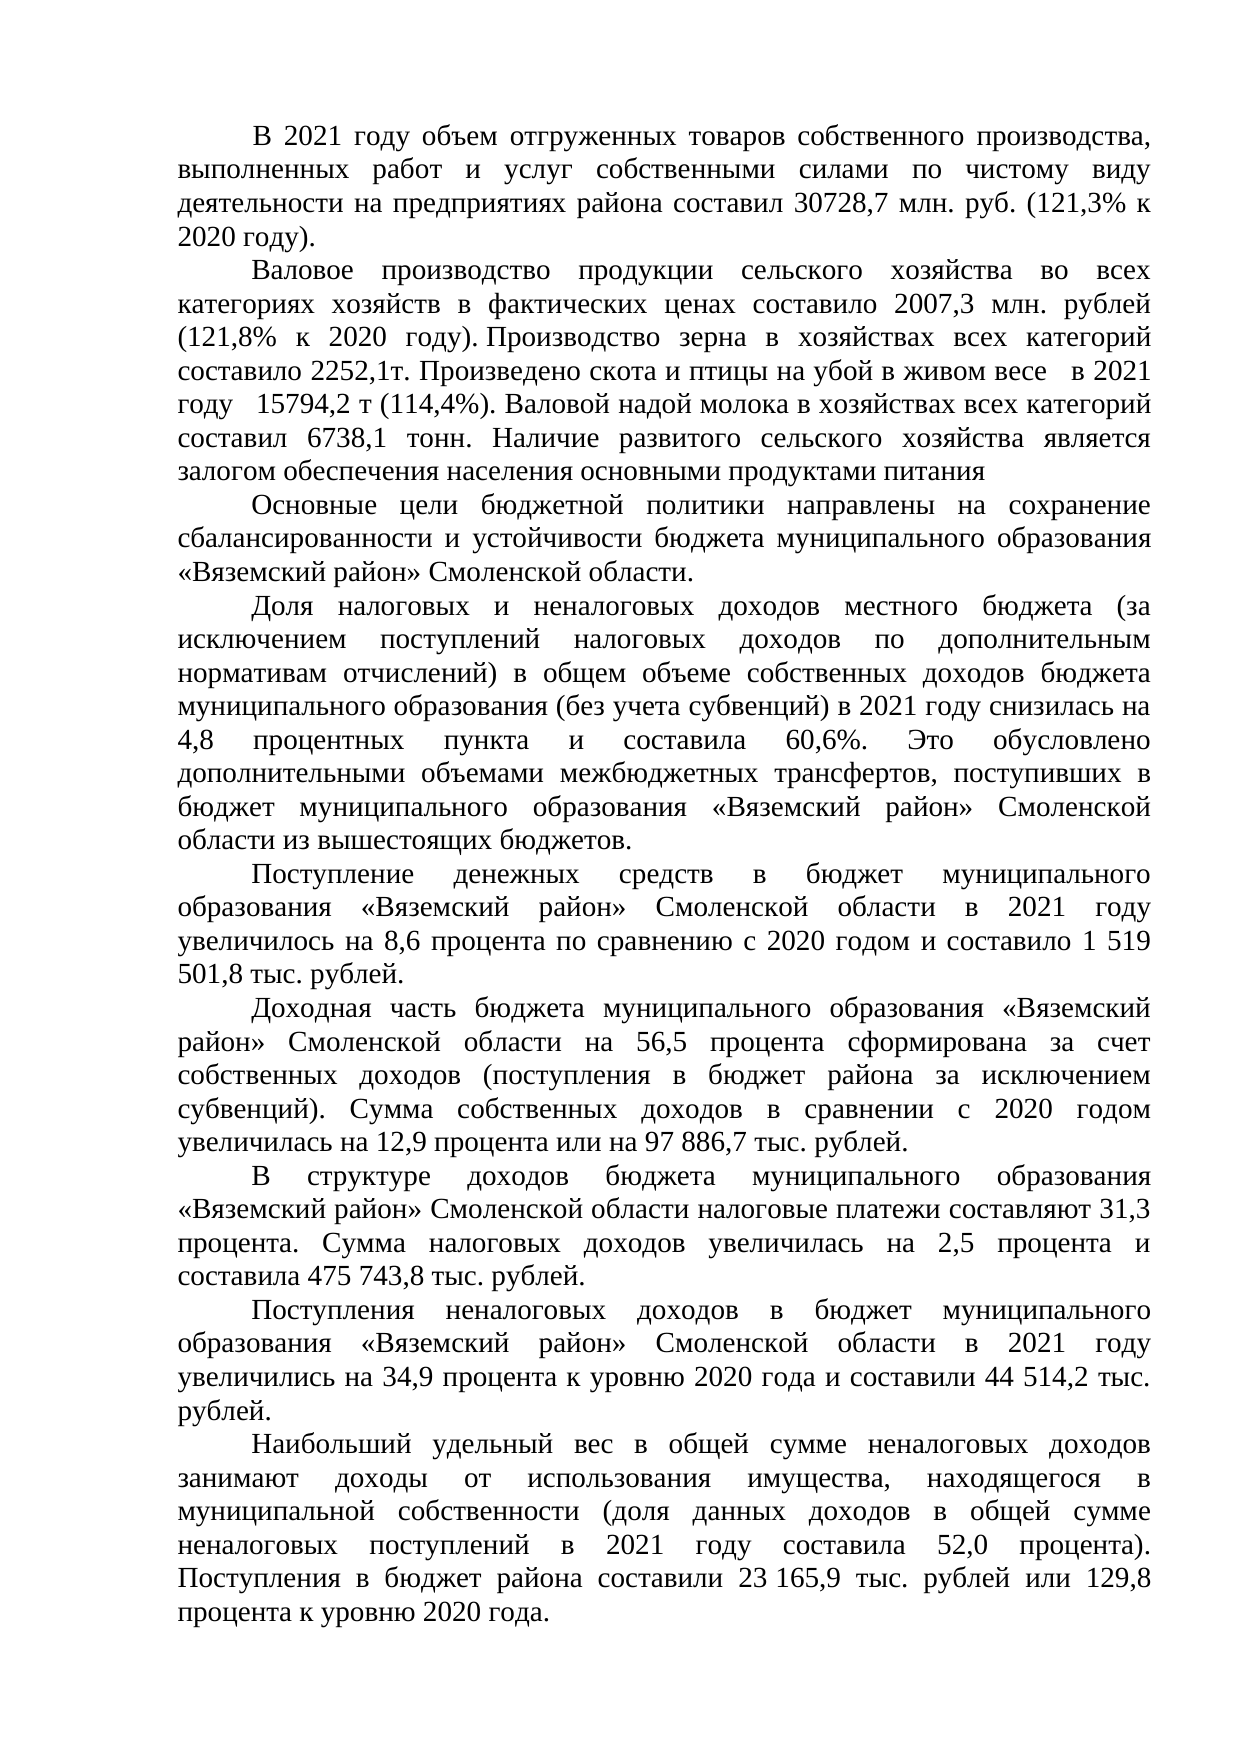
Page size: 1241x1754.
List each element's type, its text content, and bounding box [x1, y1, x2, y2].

text Основные цели бюджетной политики направлены на сохранение сбалансированности и устойчивости бюджета муниципального образования «Вяземский район» Смоленской области. [177, 487, 1152, 588]
text В структуре доходов бюджета муниципального образования «Вяземский район» Смоленской области налоговые платежи составляют 31,3 процента. Сумма налоговых доходов увеличилась на 2,5 процента и составила 475 743,8 тыс. рублей. [177, 1158, 1152, 1292]
text Наибольший удельный вес в общей сумме неналоговых доходов занимают доходы от использования имущества, находящегося в муниципальной собственности (доля данных доходов в общей сумме неналоговых поступлений в 2021 году составила 52,0 процента). Поступления в бюджет района составили 23 165,9 тыс. рублей или 129,8 процента к уровню 2020 года. [177, 1426, 1152, 1627]
text Валовое производство продукции сельского хозяйства во всех категориях хозяйств в фактических ценах составило 2007,3 млн. рублей (121,8% к 2020 году). Производство зерна в хозяйствах всех категорий составило 2252,1т. Произведено скота и птицы на убой в живом весе в 2021 году 15794,2 т (114,4%). Валовой надой молока в хозяйствах всех категорий составил 6738,1 тонн. Наличие развитого сельского хозяйства является залогом обеспечения населения основными продуктами питания [177, 252, 1152, 487]
text Доходная часть бюджета муниципального образования «Вяземский район» Смоленской области на 56,5 процента сформирована за счет собственных доходов (поступления в бюджет района за исключением субвенций). Сумма собственных доходов в сравнении с 2020 годом увеличилась на 12,9 процента или на 97 886,7 тыс. рублей. [177, 990, 1152, 1158]
text Поступление денежных средств в бюджет муниципального образования «Вяземский район» Смоленской области в 2021 году увеличилось на 8,6 процента по сравнению с 2020 годом и составило 1 519 501,8 тыс. рублей. [177, 856, 1152, 990]
text Поступления неналоговых доходов в бюджет муниципального образования «Вяземский район» Смоленской области в 2021 году увеличились на 34,9 процента к уровню 2020 года и составили 44 514,2 тыс. рублей. [177, 1292, 1152, 1426]
text В 2021 году объем отгруженных товаров собственного производства, выполненных работ и услуг собственными силами по чистому виду деятельности на предприятиях района составил 30728,7 млн. руб. (121,3% к 2020 году). [177, 118, 1152, 252]
text Доля налоговых и неналоговых доходов местного бюджета (за исключением поступлений налоговых доходов по дополнительным нормативам отчислений) в общем объеме собственных доходов бюджета муниципального образования (без учета субвенций) в 2021 году снизилась на 4,8 процентных пункта и составила 60,6%. Это обусловлено дополнительными объемами межбюджетных трансфертов, поступивших в бюджет муниципального образования «Вяземский район» Смоленской области из вышестоящих бюджетов. [177, 588, 1152, 856]
